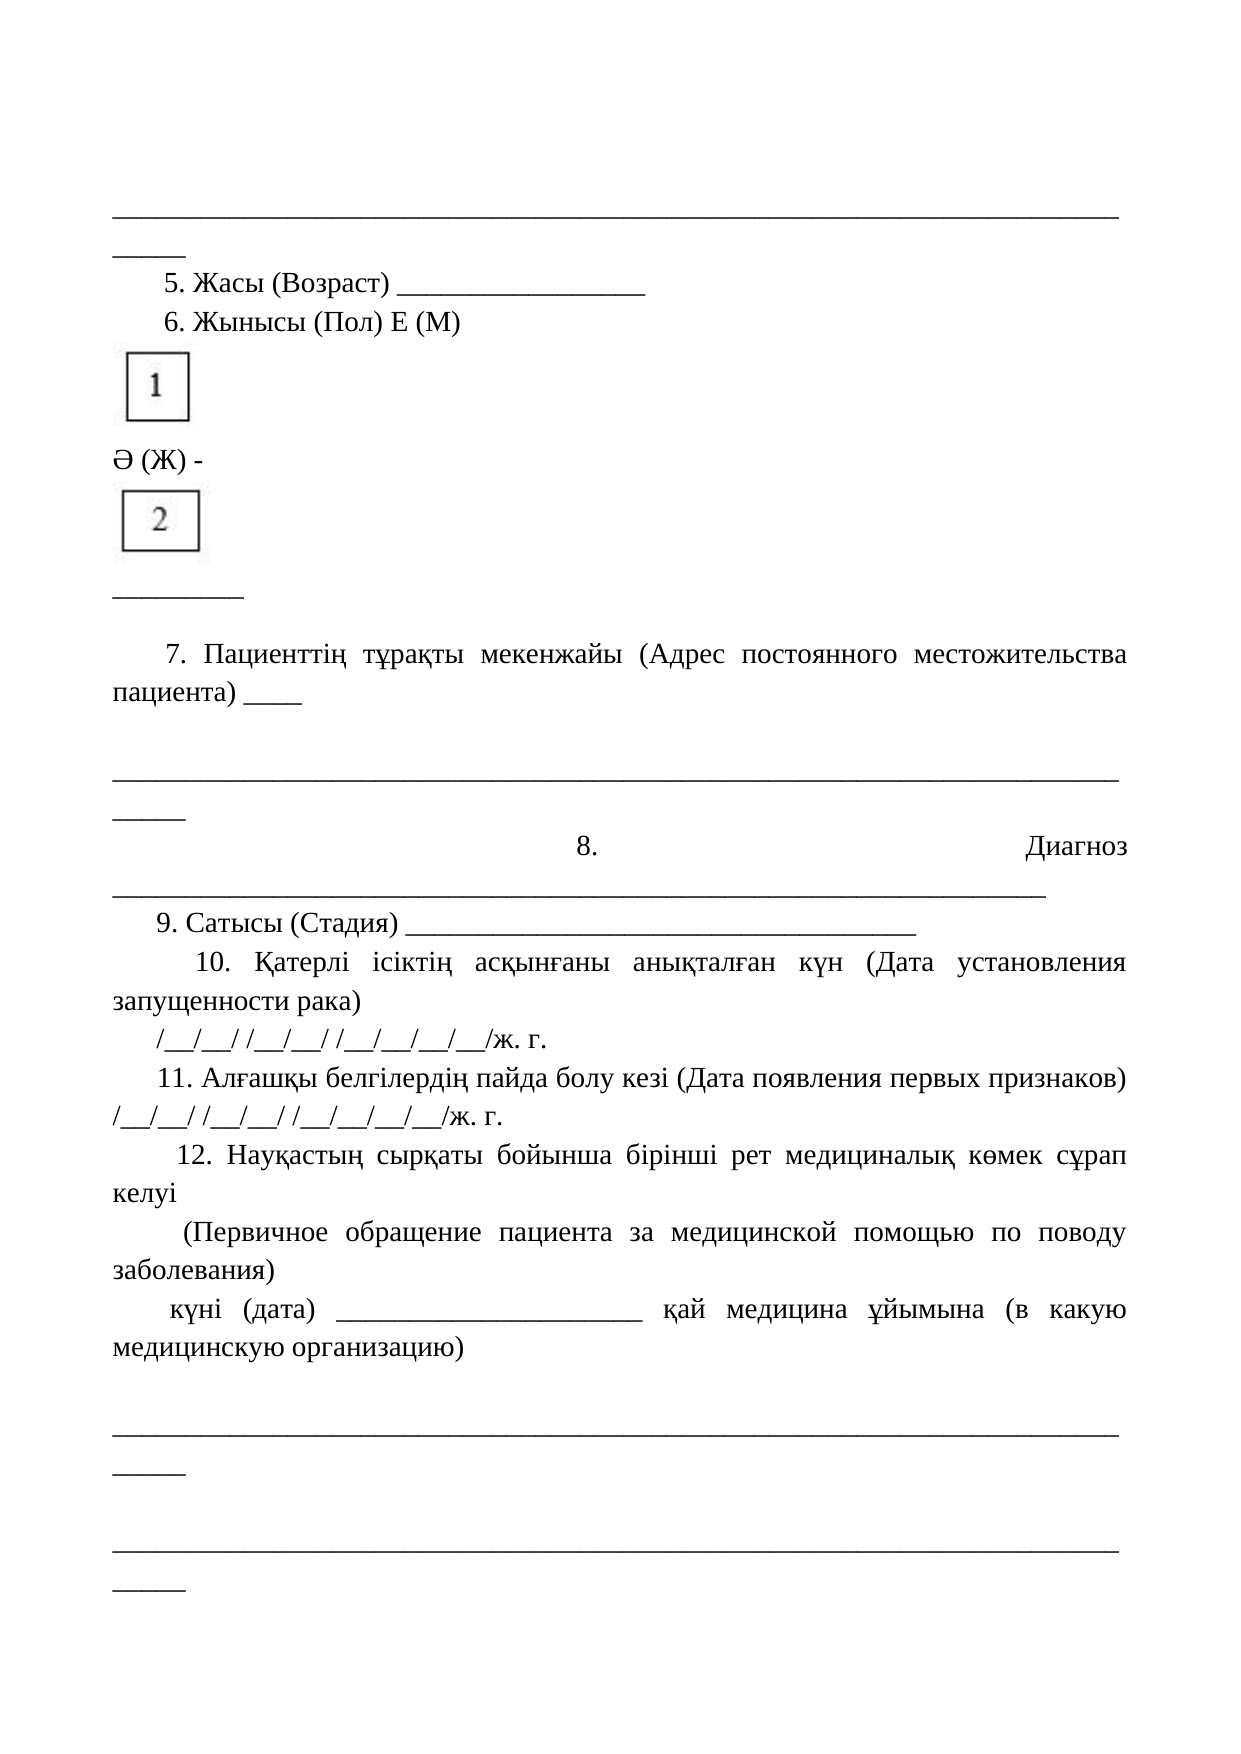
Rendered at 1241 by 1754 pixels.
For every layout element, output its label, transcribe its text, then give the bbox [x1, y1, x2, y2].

text (Первичное обращение пациента за медицинской помощью по поводу заболевания) [112, 1214, 1128, 1286]
text _________ [112, 568, 1128, 632]
text 11. Алғашқы белгілердің пайда болу кезі (Дата появления первых признаков) /__/__/ /__/__/ /__/__/__/__/ж. г. [112, 1060, 1128, 1132]
text /__/__/ /__/__/ /__/__/__/__/ж. г. [112, 1021, 1128, 1055]
text __________________________________________________________________________ [112, 1368, 1128, 1479]
text 8. Диагноз ________________________________________________________________ [112, 828, 1128, 901]
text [112, 150, 1128, 261]
text 10. Қатерлі ісіктің асқынғаны анықталған күн (Дата установления запущенности рака) [112, 944, 1128, 1016]
text күні (дата) _____________________ қай медицина ұйымына (в какую медицинскую организацию) [112, 1291, 1128, 1363]
picture [112, 342, 205, 439]
text 12. Науқастың сырқаты бойынша бірінші рет медициналық көмек сұрап келуі [112, 1137, 1128, 1209]
text Ә (Ж) - [112, 442, 1128, 476]
text 5. Жасы (Возраст) _________________ [112, 266, 1128, 299]
text 6. Жынысы (Пол) Е (М) [112, 304, 1128, 338]
text 7. Пациенттің тұрақты мекенжайы (Адрес постоянного местожительства пациента) ____ [112, 636, 1128, 708]
text 9. Сатысы (Стадия) ___________________________________ [112, 906, 1128, 939]
picture [112, 481, 211, 565]
text __________________________________________________________________________ [112, 713, 1128, 823]
text __________________________________________________________________________ [112, 1484, 1128, 1594]
